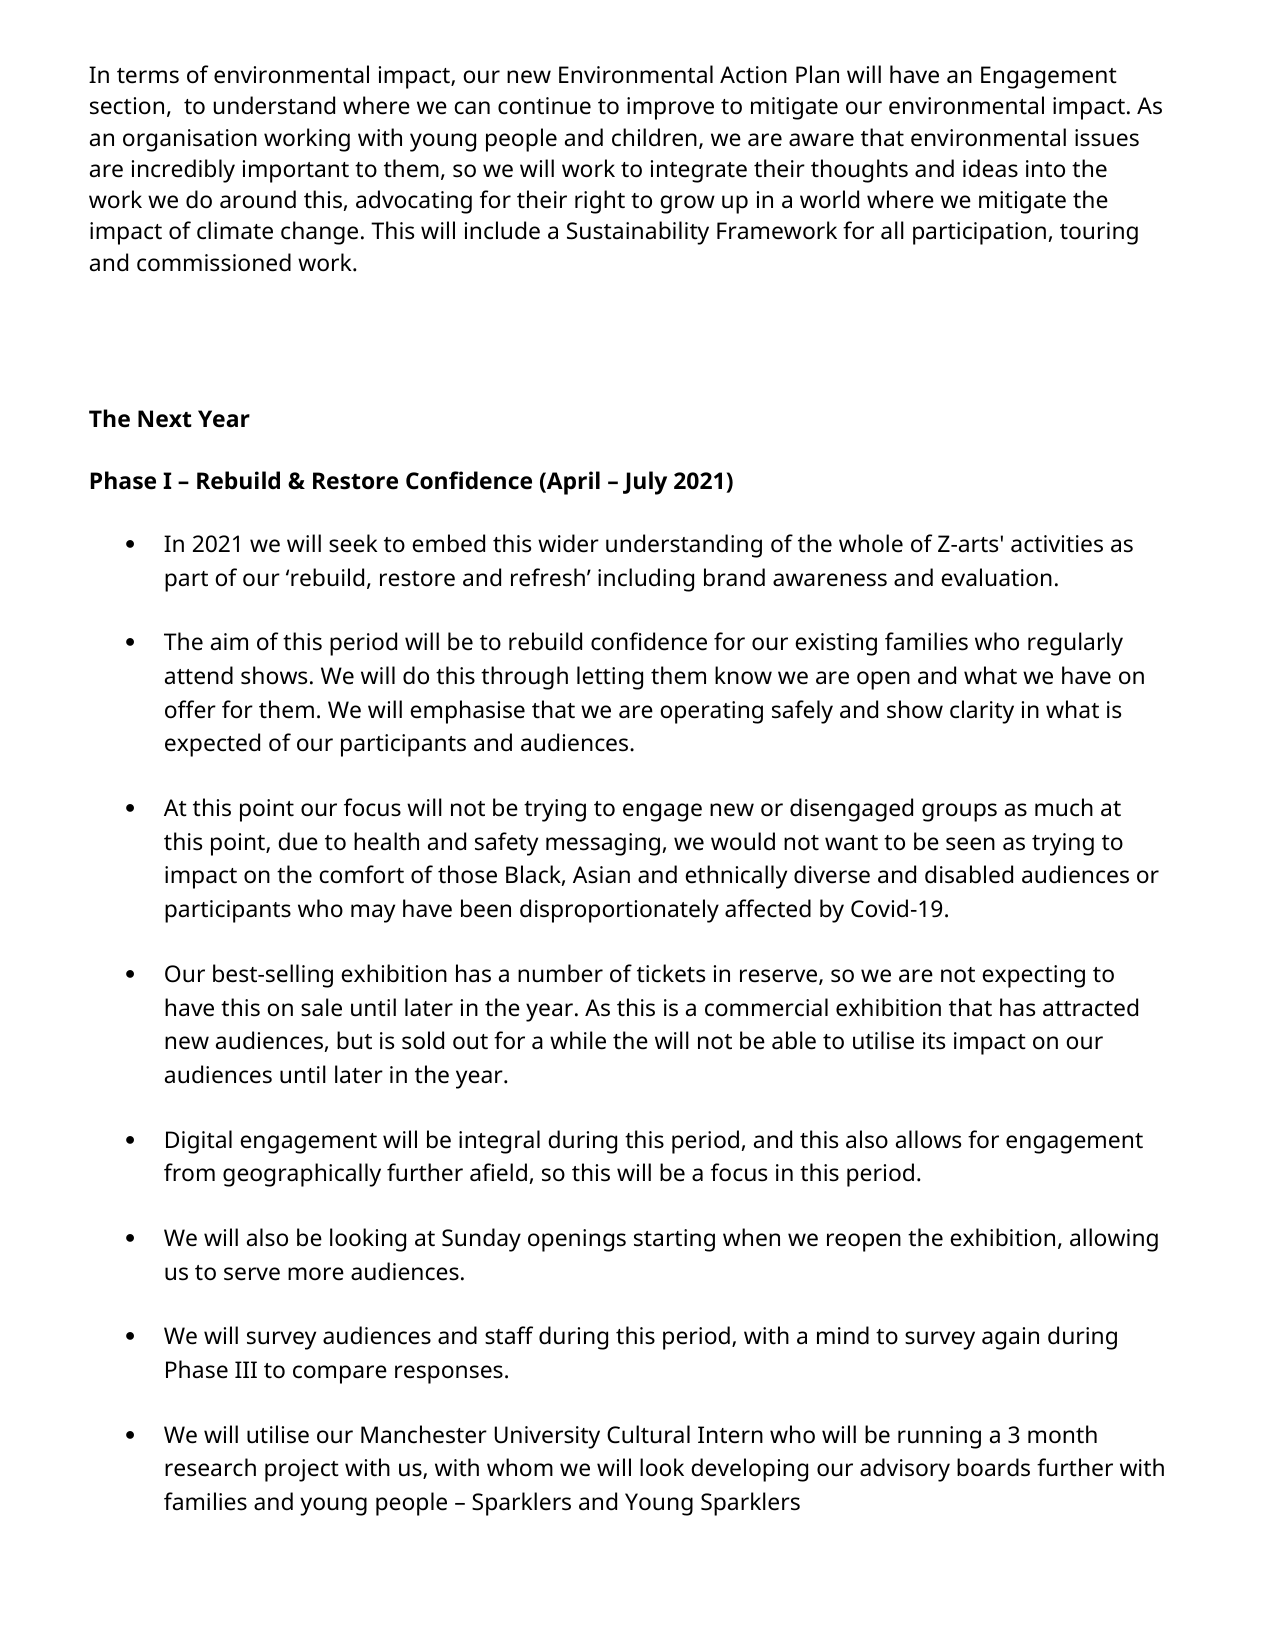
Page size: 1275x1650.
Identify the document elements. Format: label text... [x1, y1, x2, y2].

text Phase I – Rebuild & Restore Confidence (April – July 2021) [89, 465, 1167, 497]
list Digital engagement will be integral during this period, and this also allows for engagement from geographically further afield, so this will be a focus in this period. [126, 1124, 1167, 1220]
list The aim of this period will be to rebuild confidence for our existing families who regularly attend shows. We will do this through letting them know we are open and what we have on offer for them. We will emphasise that we are operating safely and show clarity in what is expected of our participants and audiences. [126, 626, 1167, 790]
list Our best-selling exhibition has a number of tickets in reserve, so we are not expecting to have this on sale until later in the year. As this is a commercial exhibition that has attracted new audiences, but is sold out for a while the will not be able to utilise its impact on our audiences until later in the year. [126, 958, 1167, 1121]
list In 2021 we will seek to embed this wider understanding of the whole of Z-arts' activities as part of our ‘rebuild, restore and refresh’ including brand awareness and evaluation. [126, 528, 1167, 624]
list At this point our focus will not be trying to engage new or disengaged groups as much at this point, due to health and safety messaging, we would not want to be seen as trying to impact on the comfort of those Black, Asian and ethnically diverse and disabled audiences or participants who may have been disproportionately affected by Covid-19. [126, 792, 1167, 956]
list We will also be looking at Sunday openings starting when we reopen the exhibition, allowing us to serve more audiences. [126, 1222, 1167, 1318]
text In terms of environmental impact, our new Environmental Action Plan will have an Engagement section, to understand where we can continue to improve to mitigate our environmental impact. As an organisation working with young people and children, we are aware that environmental issues are incredibly important to them, so we will work to integrate their thoughts and ideas into the work we do around this, advocating for their right to grow up in a world where we mitigate the impact of climate change. This will include a Sustainability Framework for all participation, touring and commissioned work. [89, 59, 1167, 278]
list We will survey audiences and staff during this period, with a mind to survey again during Phase III to compare responses. [126, 1320, 1167, 1416]
list We will utilise our Manchester University Cultural Intern who will be running a 3 month research project with us, with whom we will look developing our advisory boards further with families and young people – Sparklers and Young Sparklers [126, 1419, 1167, 1548]
text The Next Year [89, 403, 1167, 434]
